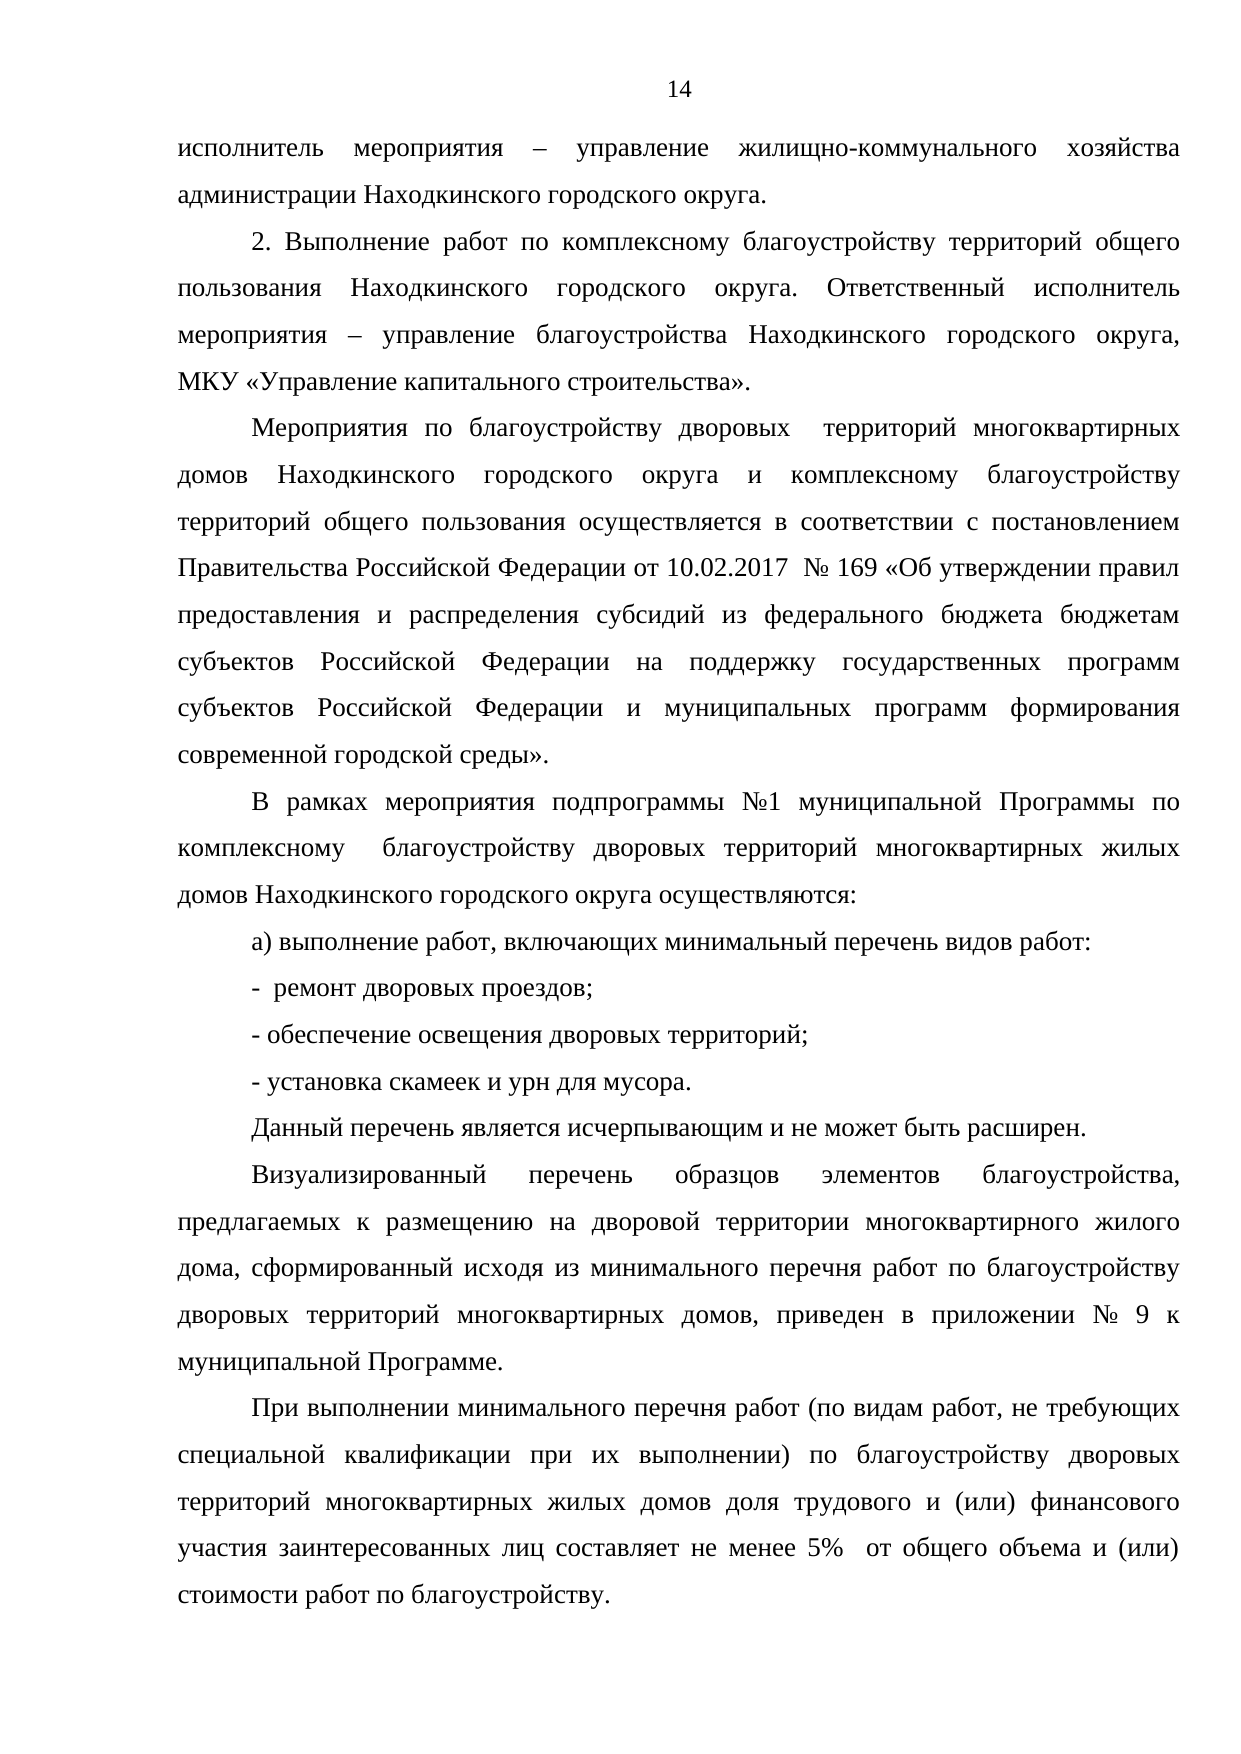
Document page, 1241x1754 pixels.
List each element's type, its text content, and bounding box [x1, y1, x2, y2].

text Мероприятия по благоустройству дворовых территорий многоквартирных домов Находкинского городского округа и комплексному благоустройству территорий общего пользования осуществляется в соответствии с постановлением Правительства Российской Федерации от 10.02.2017 № 169 «Об утверждении правил предоставления и распределения субсидий из федерального бюджета бюджетам субъектов Российской Федерации на поддержку государственных программ субъектов Российской Федерации и муниципальных программ формирования современной городской среды». [177, 411, 1181, 769]
text При выполнении минимального перечня работ (по видам работ, не требующих специальной квалификации при их выполнении) по благоустройству дворовых территорий многоквартирных жилых домов доля трудового и (или) финансового участия заинтересованных лиц составляет не менее 5% от общего объема и (или) стоимости работ по благоустройству. [177, 1391, 1181, 1609]
text - ремонт дворовых проездов; [177, 971, 1181, 1002]
text В рамках мероприятия подпрограммы №1 муниципальной Программы по комплексному благоустройству дворовых территорий многоквартирных жилых домов Находкинского городского округа осуществляются: [177, 785, 1181, 909]
text а) выполнение работ, включающих минимальный перечень видов работ: [177, 925, 1181, 956]
text - обеспечение освещения дворовых территорий; [177, 1018, 1181, 1049]
text 2. Выполнение работ по комплексному благоустройству территорий общего пользования Находкинского городского округа. Ответственный исполнитель мероприятия – управление благоустройства Находкинского городского округа, МКУ «Управление капитального строительства». [177, 225, 1181, 396]
text Данный перечень является исчерпывающим и не может быть расширен. [177, 1111, 1181, 1142]
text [177, 131, 1181, 209]
text - установка скамеек и урн для мусора. [177, 1065, 1181, 1096]
text Визуализированный перечень образцов элементов благоустройства, предлагаемых к размещению на дворовой территории многоквартирного жилого дома, сформированный исходя из минимального перечня работ по благоустройству дворовых территорий многоквартирных домов, приведен в приложении № 9 к муниципальной Программе. [177, 1158, 1181, 1376]
